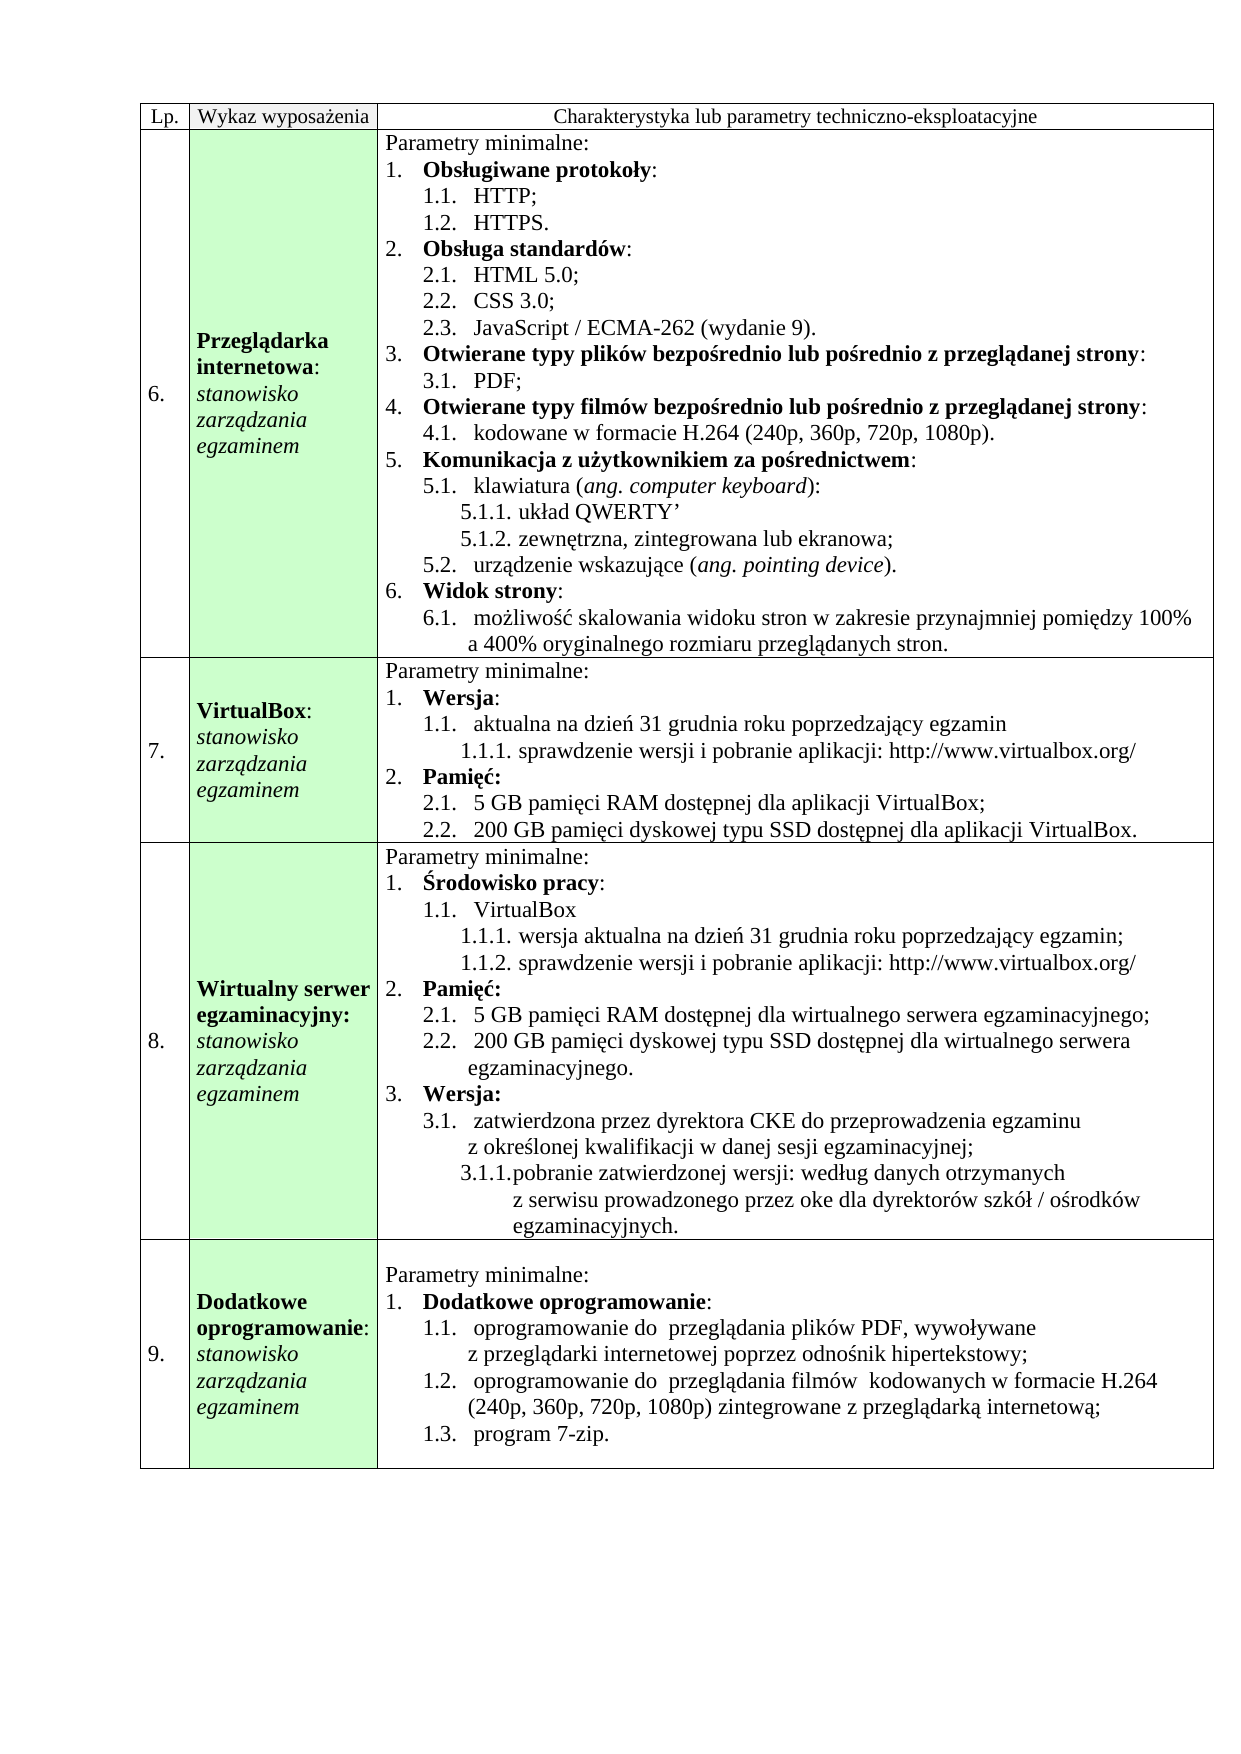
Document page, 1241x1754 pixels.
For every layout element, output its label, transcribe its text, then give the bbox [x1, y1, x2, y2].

table_cell Dodatkowe oprogramowanie: stanowisko zarządzania egzaminem [190, 1240, 377, 1468]
table_cell VirtualBox: stanowisko zarządzania egzaminem [190, 658, 377, 842]
table_header Charakterystyka lub parametry techniczno-eksploatacyjne [378, 104, 1213, 128]
table_cell Parametry minimalne: Środowisko pracy: VirtualBox wersja aktualna na dzień 31 grudnia roku poprzedzający egzamin; sprawdzenie wersji i pobranie aplikacji: http://www.virtualbox.org/ Pamięć: 5 GB pamięci RAM dostępnej dla wirtualnego serwera egzaminacyjnego; 200 GB pamięci dyskowej typu SSD dostępnej dla wirtualnego serwera egzaminacyjnego. Wersja: zatwierdzona przez dyrektora CKE do przeprowadzenia egzaminu z określonej kwalifikacji w danej sesji egzaminacyjnej; pobranie zatwierdzonej wersji: według danych otrzymanych z serwisu prowadzonego przez oke dla dyrektorów szkół / ośrodków egzaminacyjnych. [378, 843, 1213, 1238]
table_header Wykaz wyposażenia [190, 104, 377, 128]
table_cell Parametry minimalne: Dodatkowe oprogramowanie: oprogramowanie do przeglądania plików PDF, wywoływane z przeglądarki internetowej poprzez odnośnik hipertekstowy; oprogramowanie do przeglądania filmów kodowanych w formacie H.264 (240p, 360p, 720p, 1080p) zintegrowane z przeglądarką internetową; program 7-zip. [378, 1240, 1213, 1468]
table_cell 7. [141, 658, 189, 842]
table_header Lp. [141, 104, 189, 128]
table_cell 6. [141, 130, 189, 657]
table_cell Parametry minimalne: Wersja: aktualna na dzień 31 grudnia roku poprzedzający egzamin sprawdzenie wersji i pobranie aplikacji: http://www.virtualbox.org/ Pamięć: 5 GB pamięci RAM dostępnej dla aplikacji VirtualBox; 200 GB pamięci dyskowej typu SSD dostępnej dla aplikacji VirtualBox. [378, 658, 1213, 842]
table_cell Przeglądarka internetowa: stanowisko zarządzania egzaminem [190, 130, 377, 657]
table_cell Wirtualny serwer egzaminacyjny: stanowisko zarządzania egzaminem [190, 843, 377, 1238]
table_cell Parametry minimalne: Obsługiwane protokoły: HTTP; HTTPS. Obsługa standardów: HTML 5.0; CSS 3.0; JavaScript / ECMA-262 (wydanie 9). Otwierane typy plików bezpośrednio lub pośrednio z przeglądanej strony: PDF; Otwierane typy filmów bezpośrednio lub pośrednio z przeglądanej strony: kodowane w formacie H.264 (240p, 360p, 720p, 1080p). Komunikacja z użytkownikiem za pośrednictwem: klawiatura (ang. computer keyboard): układ QWERTY’ zewnętrzna, zintegrowana lub ekranowa; urządzenie wskazujące (ang. pointing device). Widok strony: możliwość skalowania widoku stron w zakresie przynajmniej pomiędzy 100% a 400% oryginalnego rozmiaru przeglądanych stron. [378, 130, 1213, 657]
table_cell 8. [141, 843, 189, 1238]
table_cell 9. [141, 1240, 189, 1468]
